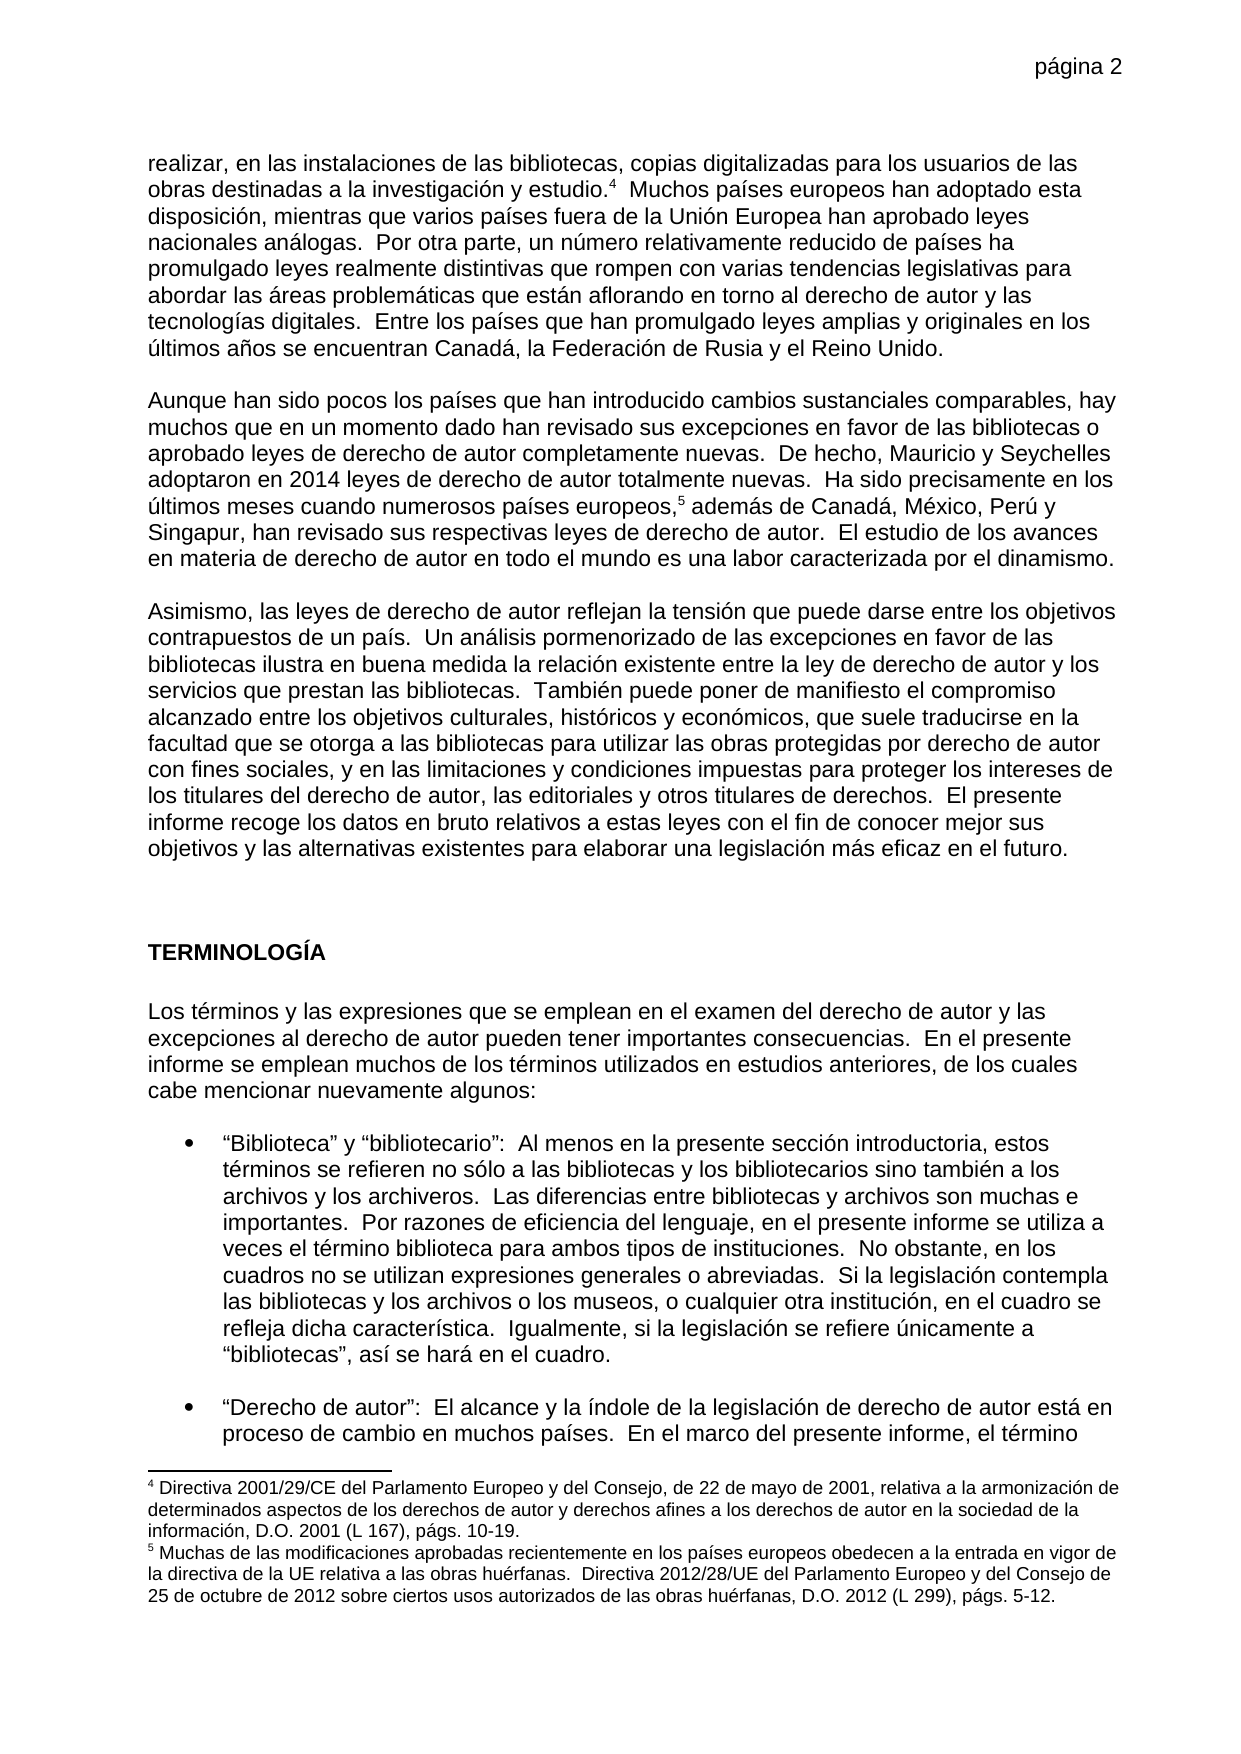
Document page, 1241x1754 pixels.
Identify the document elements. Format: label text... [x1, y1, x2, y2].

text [148, 150, 1122, 361]
text Los términos y las expresiones que se emplean en el examen del derecho de autor y las excepciones al derecho de autor pueden tener importantes consecuencias. En el presente informe se emplean muchos de los términos utilizados en estudios anteriores, de los cuales cabe mencionar nuevamente algunos: [148, 998, 1122, 1104]
text TerminologÍA [148, 939, 1122, 966]
text Asimismo, las leyes de derecho de autor reflejan la tensión que puede darse entre los objetivos contrapuestos de un país. Un análisis pormenorizado de las excepciones en favor de las bibliotecas ilustra en buena medida la relación existente entre la ley de derecho de autor y los servicios que prestan las bibliotecas. También puede poner de manifiesto el compromiso alcanzado entre los objetivos culturales, históricos y económicos, que suele traducirse en la facultad que se otorga a las bibliotecas para utilizar las obras protegidas por derecho de autor con fines sociales, y en las limitaciones y condiciones impuestas para proteger los intereses de los titulares del derecho de autor, las editoriales y otros titulares de derechos. El presente informe recoge los datos en bruto relativos a estas leyes con el fin de conocer mejor sus objetivos y las alternativas existentes para elaborar una legislación más eficaz en el futuro. [148, 598, 1122, 862]
text Aunque han sido pocos los países que han introducido cambios sustanciales comparables, hay muchos que en un momento dado han revisado sus excepciones en favor de las bibliotecas o aprobado leyes de derecho de autor completamente nuevas. De hecho, Mauricio y Seychelles adoptaron en 2014 leyes de derecho de autor totalmente nuevas. Ha sido precisamente en los últimos meses cuando numerosos países europeos, además de Canadá, México, Perú y Singapur, han revisado sus respectivas leyes de derecho de autor. El estudio de los avances en materia de derecho de autor en todo el mundo es una labor caracterizada por el dinamismo. [148, 387, 1122, 572]
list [185, 1393, 1122, 1446]
list “Biblioteca” y “bibliotecario”: Al menos en la presente sección introductoria, estos términos se refieren no sólo a las bibliotecas y los bibliotecarios sino también a los archivos y los archiveros. Las diferencias entre bibliotecas y archivos son muchas e importantes. Por razones de eficiencia del lenguaje, en el presente informe se utiliza a veces el término biblioteca para ambos tipos de instituciones. No obstante, en los cuadros no se utilizan expresiones generales o abreviadas. Si la legislación contempla las bibliotecas y los archivos o los museos, o cualquier otra institución, en el cuadro se refleja dicha característica. Igualmente, si la legislación se refiere únicamente a “bibliotecas”, así se hará en el cuadro. [185, 1130, 1122, 1367]
